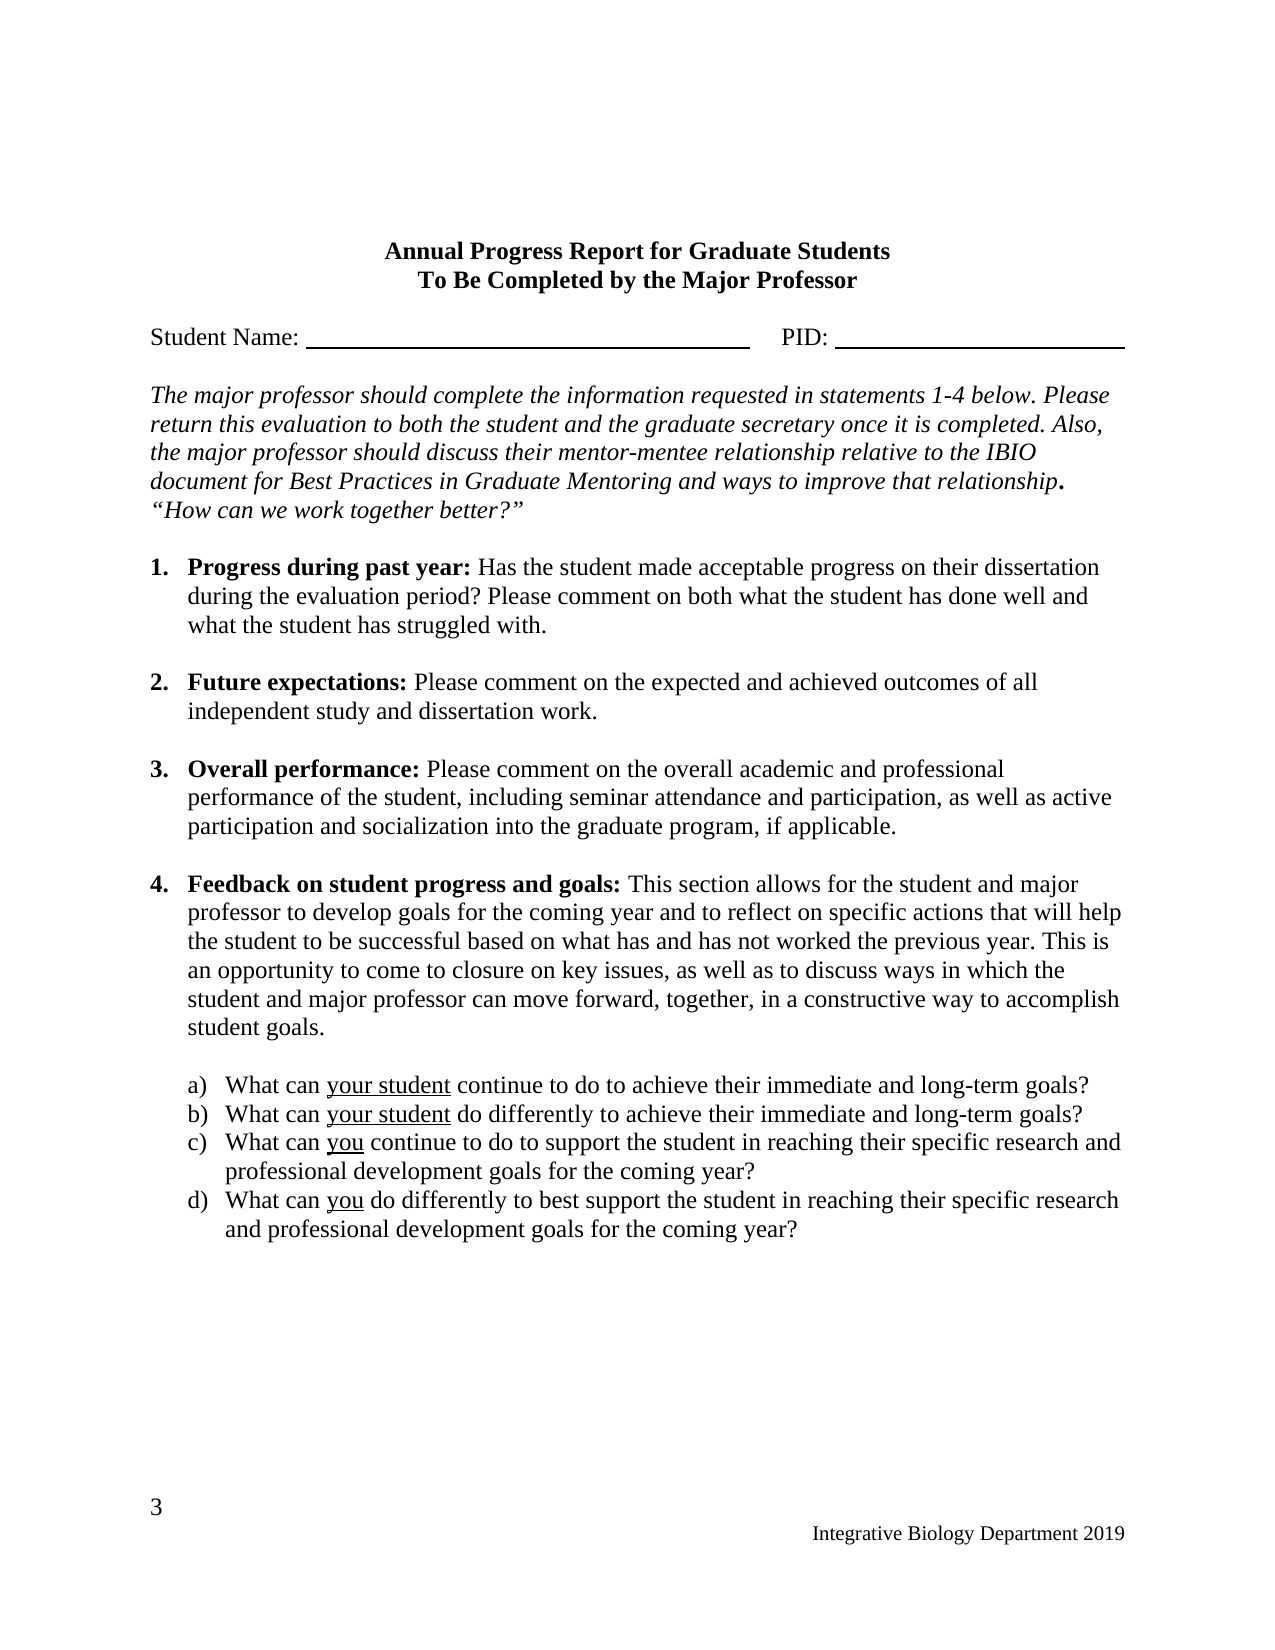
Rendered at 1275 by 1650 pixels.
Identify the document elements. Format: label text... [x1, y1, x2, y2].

text Student Name: PID: [150, 322, 1125, 351]
list What can you continue to do to support the student in reaching their specific research and professional development goals for the coming year? [187, 1127, 1125, 1185]
subtitle To Be Completed by the Major Professor [150, 265, 1125, 294]
list Overall performance: Please comment on the overall academic and professional performance of the student, including seminar attendance and participation, as well as active participation and socialization into the graduate program, if applicable. [150, 754, 1125, 840]
list Feedback on student progress and goals: This section allows for the student and major professor to develop goals for the coming year and to reflect on specific actions that will help the student to be successful based on what has and has not worked the previous year. This is an opportunity to come to closure on key issues, as well as to discuss ways in which the student and major professor can move forward, together, in a constructive way to accomplish student goals. [150, 869, 1125, 1041]
text The major professor should complete the information requested in statements 1-4 below. Please return this evaluation to both the student and the graduate secretary once it is completed. Also, the major professor should discuss their mentor-mentee relationship relative to the IBIO document for Best Practices in Graduate Mentoring and ways to improve that relationship. “How can we work together better?” [150, 380, 1125, 524]
list Progress during past year: Has the student made acceptable progress on their dissertation during the evaluation period? Please comment on both what the student has done well and what the student has struggled with. [150, 552, 1125, 639]
list What can your student do differently to achieve their immediate and long-term goals? [187, 1099, 1125, 1127]
subtitle Annual Progress Report for Graduate Students [150, 236, 1125, 265]
list What can your student continue to do to achieve their immediate and long-term goals? [187, 1070, 1125, 1099]
list What can you do differently to best support the student in reaching their specific research and professional development goals for the coming year? [187, 1185, 1125, 1242]
list Future expectations: Please comment on the expected and achieved outcomes of all independent study and dissertation work. [150, 667, 1125, 725]
